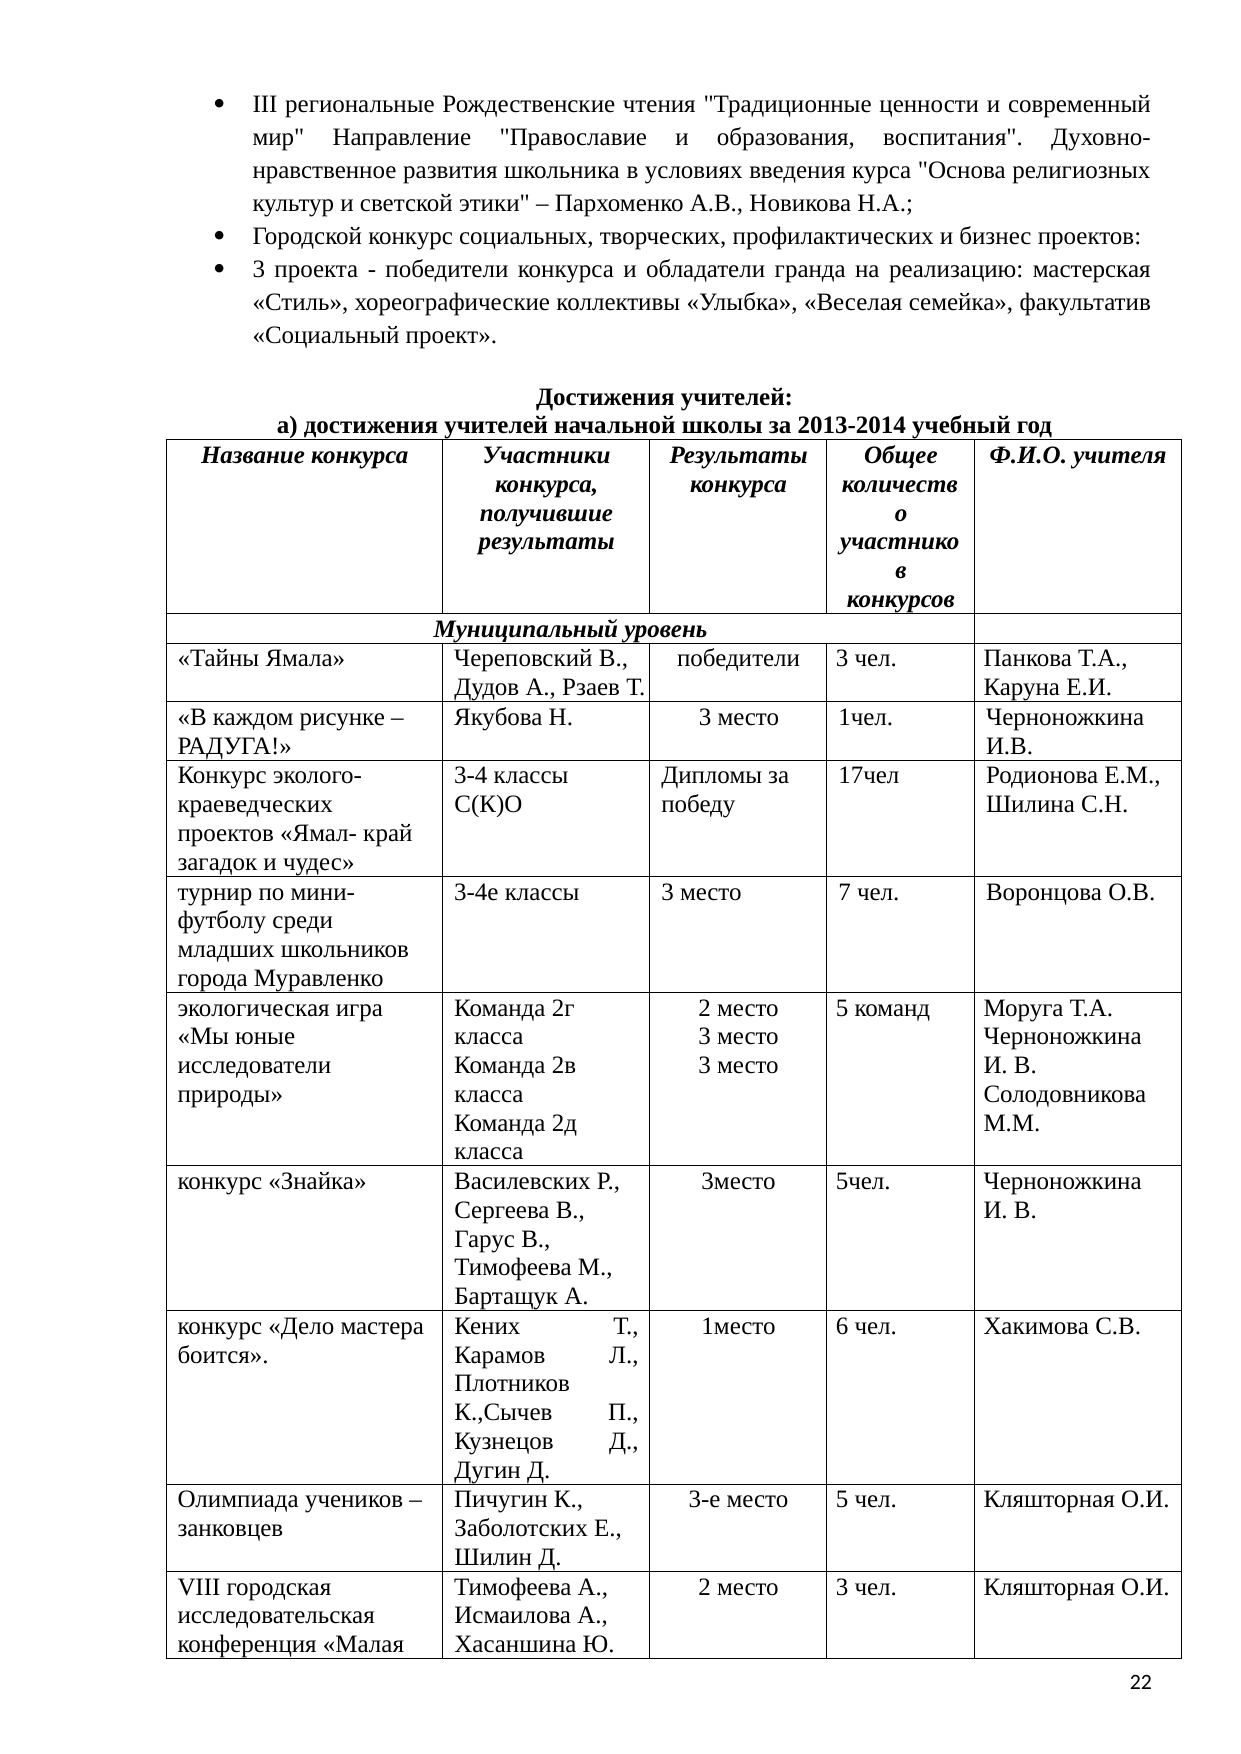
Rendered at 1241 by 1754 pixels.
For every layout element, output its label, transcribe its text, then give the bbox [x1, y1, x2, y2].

table_cell Олимпиада учеников –занковцев [167, 1485, 442, 1571]
table_cell 7 чел. [827, 877, 974, 992]
table_cell «Тайны Ямала» [167, 644, 442, 701]
table_cell Якубова Н. [443, 702, 649, 759]
table_cell Муниципальный уровень [167, 614, 974, 642]
table_cell 1чел. [827, 702, 974, 759]
table_cell 2 место [650, 1572, 826, 1658]
table_cell 3 место [650, 702, 826, 759]
table_cell «В каждом рисунке – РАДУГА!» [167, 702, 442, 759]
text а) достижения учителей начальной школы за 2013-2014 учебный год [177, 410, 1152, 439]
table_cell Черноножкина И. В. [975, 1166, 1181, 1310]
table_cell [975, 614, 1181, 642]
table_cell конкурс «Знайка» [167, 1166, 442, 1310]
table_cell Воронцова О.В. [975, 877, 1181, 992]
table_cell 3-е место [650, 1485, 826, 1571]
table_cell Хакимова С.В. [975, 1311, 1181, 1483]
table_cell Родионова Е.М., Шилина С.Н. [975, 761, 1181, 876]
list Городской конкурс социальных, творческих, профилактических и бизнес проектов: [215, 221, 1152, 249]
table_cell Василевских Р., Сергеева В., Гарус В., Тимофеева М., Бартащук А. [443, 1166, 649, 1310]
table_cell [167, 1572, 442, 1658]
table_cell Дипломы за победу [650, 761, 826, 876]
table_header Результаты конкурса [650, 440, 826, 613]
table_cell 3-4 классы С(К)О [443, 761, 649, 876]
table_cell 3-4е классы [443, 877, 649, 992]
table_cell Моруга Т.А. Черноножкина И. В. Солодовникова М.М. [975, 993, 1181, 1165]
table_cell 3 место [650, 877, 826, 992]
text Достижения учителей: [177, 382, 1152, 410]
table_cell 5 чел. [827, 1485, 974, 1571]
list III региональные Рождественские чтения "Традиционные ценности и современный мир" Направление "Православие и образования, воспитания". Духовно-нравственное развития школьника в условиях введения курса "Основа религиозных культур и светской этики" – Пархоменко А.В., Новикова Н.А.; [215, 89, 1152, 216]
table_cell Кених Т., Карамов Л., Плотников К.,Сычев П., Кузнецов Д., Дугин Д. [443, 1311, 649, 1483]
table_cell Кляшторная О.И. [975, 1572, 1181, 1658]
table_cell Команда 2г класса Команда 2в класса Команда 2д класса [443, 993, 649, 1165]
table_cell 6 чел. [827, 1311, 974, 1483]
table_header Участники конкурса, получившие результаты [443, 440, 649, 613]
table_header Ф.И.О. учителя [975, 440, 1181, 613]
table_cell 3 чел. [827, 1572, 974, 1658]
list 3 проекта - победители конкурса и обладатели гранда на реализацию: мастерская «Стиль», хореографические коллективы «Улыбка», «Веселая семейка», факультатив «Социальный проект». [215, 254, 1152, 348]
table_cell Черноножкина И.В. [975, 702, 1181, 759]
table_header Название конкурса [167, 440, 442, 613]
table_cell Панкова Т.А., Каруна Е.И. [975, 644, 1181, 701]
table_cell турнир по мини-футболу среди младших школьников города Муравленко [167, 877, 442, 992]
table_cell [443, 1572, 649, 1658]
table_cell Пичугин К., Заболотских Е., Шилин Д. [443, 1485, 649, 1571]
table_cell Череповский В., Дудов А., Рзаев Т. [443, 644, 649, 701]
table_cell 5 команд [827, 993, 974, 1165]
table_cell 1место [650, 1311, 826, 1483]
table_cell победители [650, 644, 826, 701]
table_cell Кляшторная О.И. [975, 1485, 1181, 1571]
table_cell Конкурс эколого- краеведческих проектов «Ямал- край загадок и чудес» [167, 761, 442, 876]
table_cell 5чел. [827, 1166, 974, 1310]
table_cell 17чел [827, 761, 974, 876]
table_cell 3место [650, 1166, 826, 1310]
table_cell 2 место 3 место 3 место [650, 993, 826, 1165]
table_cell экологическая игра «Мы юные исследователи природы» [167, 993, 442, 1165]
table_cell конкурс «Дело мастера боится». [167, 1311, 442, 1483]
table_cell 3 чел. [827, 644, 974, 701]
table_header Общее количество участников конкурсов [827, 440, 974, 613]
